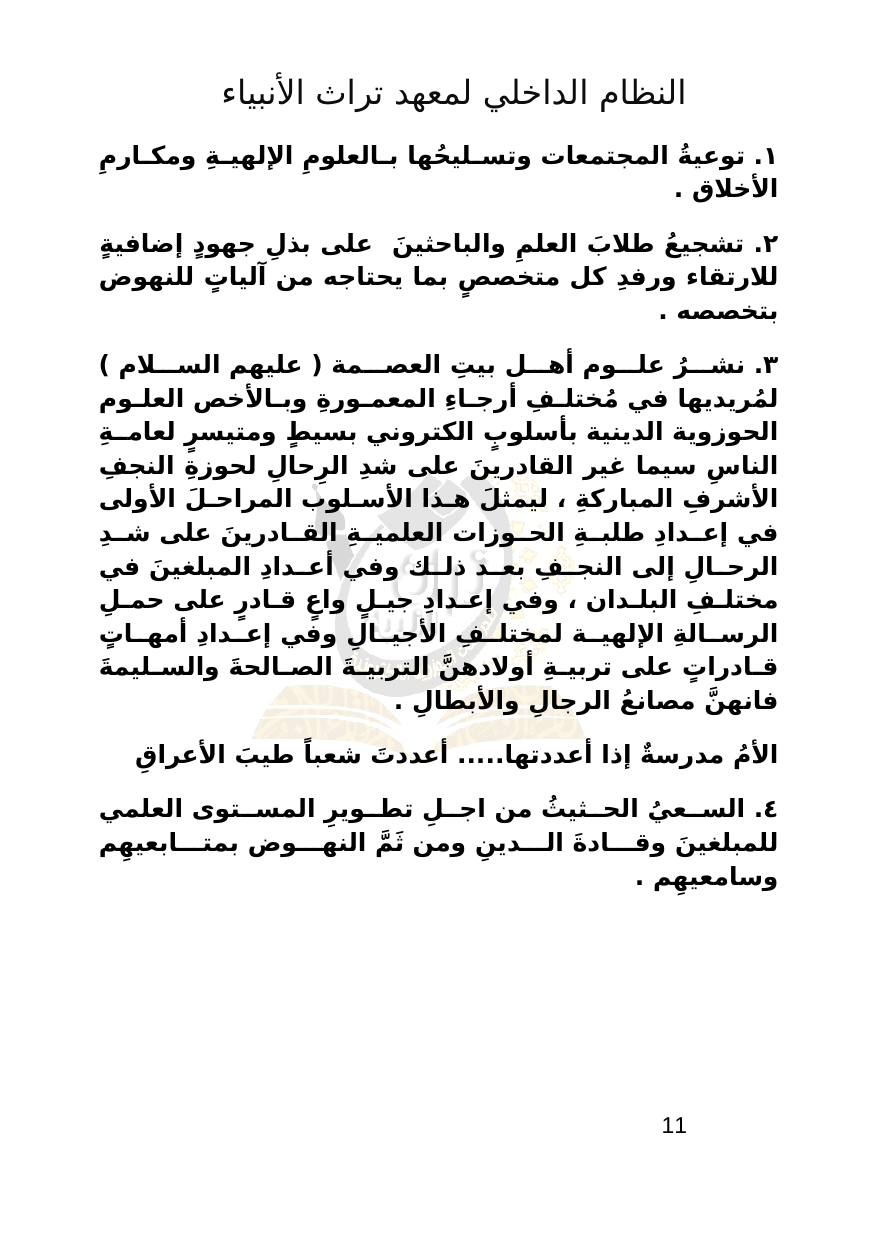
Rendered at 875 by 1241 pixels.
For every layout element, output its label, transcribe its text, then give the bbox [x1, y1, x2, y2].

text ١. توعيةُ المجتمعات وتسليحُها بالعلومِ الإلهيةِ ومكارمِ الأخلاق . [98, 141, 778, 203]
text الأمُ مدرسةٌ إذا أعددتها..... أعددتَ شعباً طيبَ الأعراقِ [98, 740, 778, 769]
text ٤. السعيُ الحثيثُ من اجلِ تطويرِ المستوى العلمي للمبلغينَ وقادةَ الدينِ ومن ثَمَّ النهوض بمتابعيهِم وسامعيهِم . [98, 794, 778, 891]
text ٢. تشجيعُ طلابَ العلمِ والباحثينَ على بذلِ جهودٍ إضافيةٍ للارتقاء ورفدِ كل متخصصٍ بما يحتاجه من آلياتٍ للنهوض بتخصصه . [98, 229, 778, 325]
text ٣. نشرُ علوم أهل بيتِ العصمة ( عليهم السلام ) لمُريديها في مُختلفِ أرجاءِ المعمورةِ وبالأخص العلوم الحوزوية الدينية بأسلوبٍ الكتروني بسيطٍ ومتيسرٍ لعامةِ الناسِ سيما غير القادرينَ على شدِ الرِحالِ لحوزةِ النجفِ الأشرفِ المباركةِ ، ليمثلَ هذا الأسلوب المراحلَ الأولى في إعدادِ طلبةِ الحوزات العلميةِ القادرينَ على شدِ الرحالِ إلى النجفِ بعد ذلك وفي أعدادِ المبلغينَ في مختلفِ البلدان ، وفي إعدادِ جيلٍ واعٍ قادرٍ على حملِ الرسالةِ الإلهية لمختلفِ الأجيالِ وفي إعدادِ أمهاتٍ قادراتٍ على تربيةِ أولادهنَّ التربيةَ الصالحةَ والسليمةَ فانهنَّ مصانعُ الرجالِ والأبطالِ . [98, 350, 778, 715]
